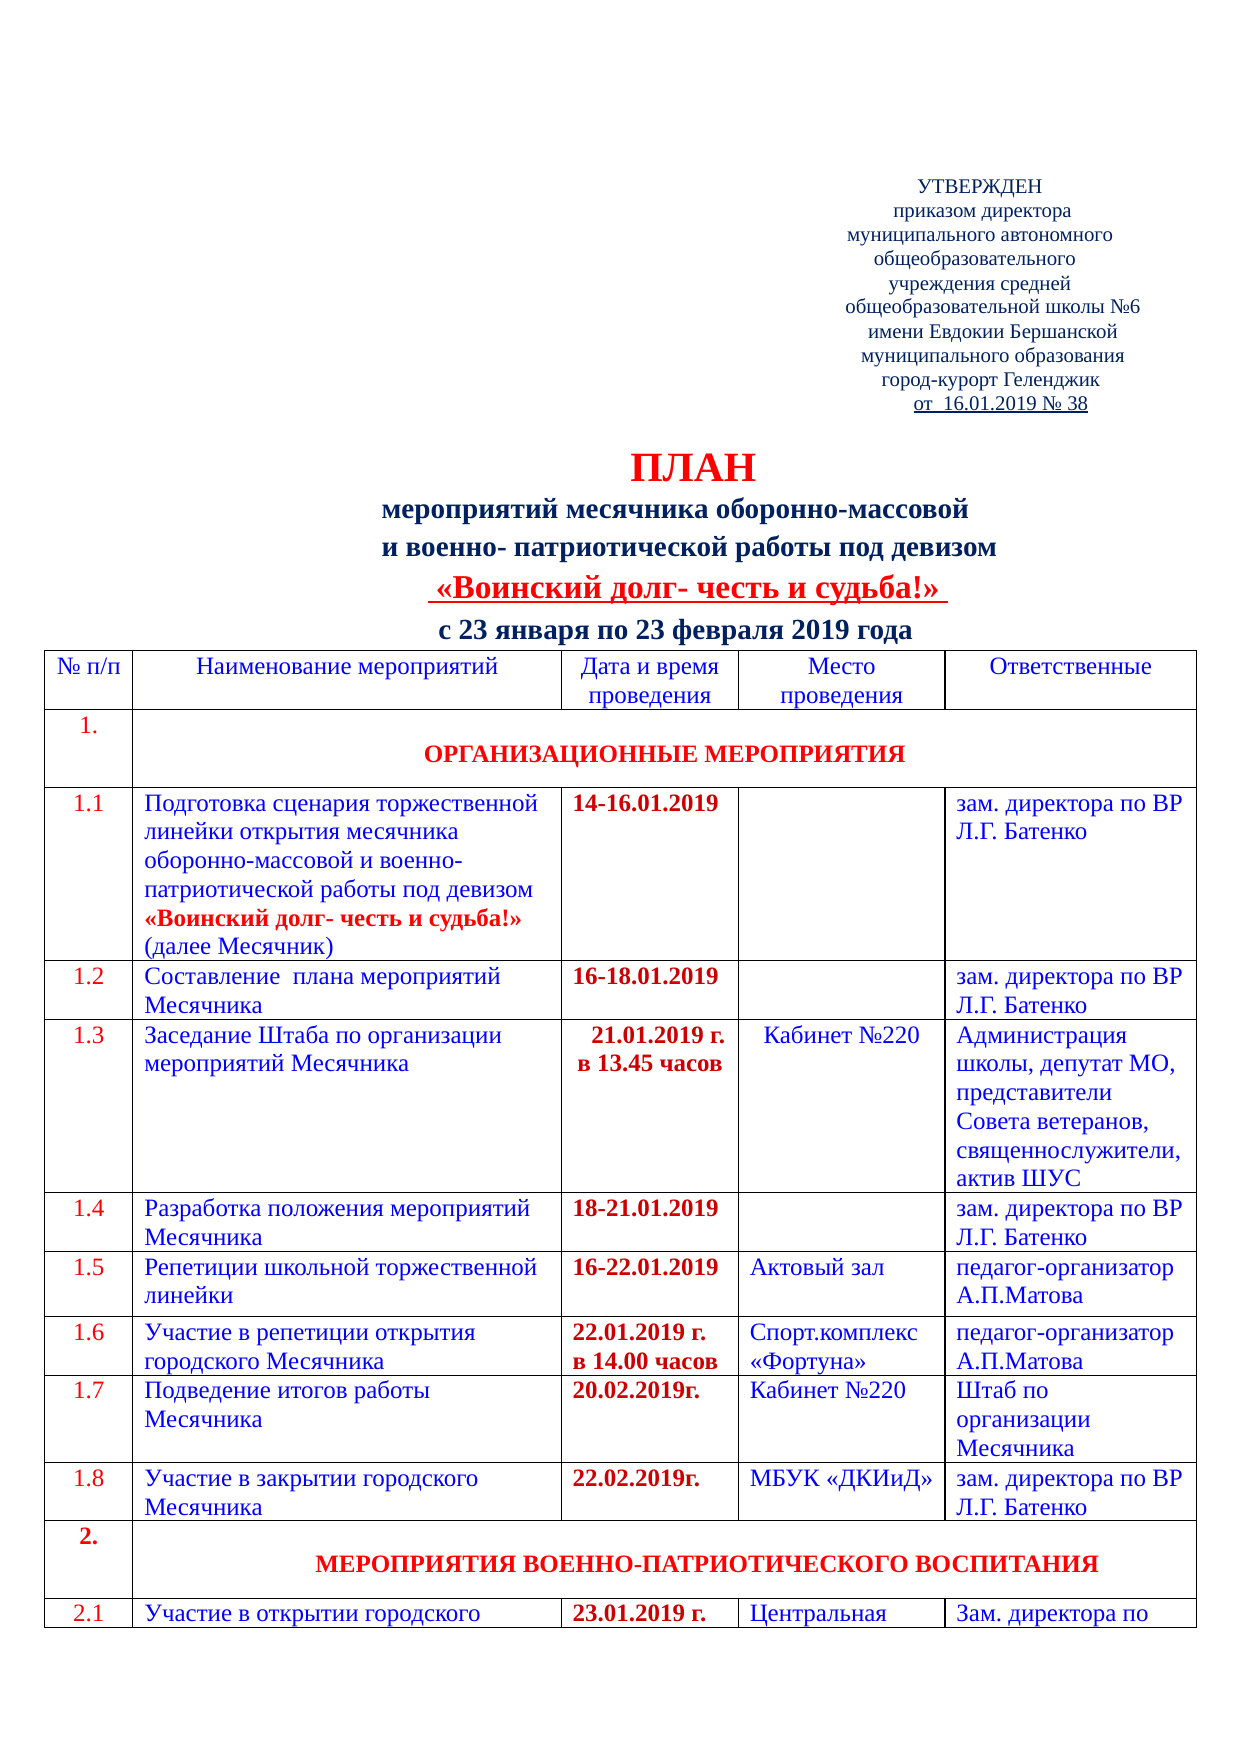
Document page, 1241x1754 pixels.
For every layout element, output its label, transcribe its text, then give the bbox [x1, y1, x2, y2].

table_cell 1.6 [45, 1317, 132, 1374]
table_cell Участие в репетиции открытия городского Месячника [133, 1317, 561, 1374]
table_cell Подготовка сценария торжественной линейки открытия месячника оборонно-массовой и военно-патриотической работы под девизом «Воинский долг- честь и судьба!» (далее Месячник) [133, 788, 561, 960]
table_header Место проведения [739, 651, 944, 709]
text имени Евдокии Бершанской [709, 318, 1152, 343]
table_cell [739, 1193, 944, 1251]
table_cell 2. [45, 1521, 132, 1597]
table_cell ОРГАНИЗАЦИОННЫЕ МЕРОПРИЯТИЯ [133, 710, 1196, 787]
table_header № п/п [45, 651, 132, 709]
table_cell 22.02.2019г. [562, 1463, 738, 1520]
text муниципального образования [709, 343, 1152, 367]
text ПЛАН [546, 443, 1152, 491]
table_cell педагог-организатор А.П.Матова [946, 1317, 1196, 1374]
table_cell Кабинет №220 [739, 1020, 944, 1192]
table_cell зам. директора по ВР Л.Г. Батенко [946, 788, 1196, 960]
table_cell Подведение итогов работы Месячника [133, 1376, 561, 1462]
table_cell 1.3 [45, 1020, 132, 1192]
text муниципального автономного общеобразовательного [797, 222, 1152, 270]
text город-курорт Геленджик [782, 367, 1152, 391]
table_cell Штаб по организации Месячника [946, 1376, 1196, 1462]
table_header Наименование мероприятий [133, 651, 561, 709]
table_cell Спорт.комплекс «Фортуна» [739, 1317, 944, 1374]
table_cell Заседание Штаба по организации мероприятий Месячника [133, 1020, 561, 1192]
table_cell 1.1 [45, 788, 132, 960]
text приказом директора [797, 198, 1152, 222]
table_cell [133, 1599, 561, 1627]
table_cell 1.8 [45, 1463, 132, 1520]
table_cell 18-21.01.2019 [562, 1193, 738, 1251]
table_cell Разработка положения мероприятий Месячника [133, 1193, 561, 1251]
table_cell [739, 961, 944, 1019]
table_header Ответственные [946, 651, 1196, 709]
table_cell 2.1 [45, 1599, 132, 1627]
text от 16.01.2019 № 38 [709, 391, 1152, 415]
text учреждения средней [709, 270, 1152, 294]
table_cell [946, 1599, 1196, 1627]
table_cell зам. директора по ВР Л.Г. Батенко [946, 1463, 1196, 1520]
table_cell 16-22.01.2019 [562, 1252, 738, 1316]
text общеобразовательной школы №6 [709, 294, 1152, 318]
table_header Дата и время проведения [562, 651, 738, 709]
table_cell 14-16.01.2019 [562, 788, 738, 960]
table_cell 1. [45, 710, 132, 787]
table_cell 1.5 [45, 1252, 132, 1316]
table_cell Центральная площадь [739, 1599, 944, 1627]
table_cell [739, 788, 944, 960]
table_cell МБУК «ДКИиД» [739, 1463, 944, 1520]
table_cell 1.2 [45, 961, 132, 1019]
table_cell Составление плана мероприятий Месячника [133, 961, 561, 1019]
table_cell зам. директора по ВР Л.Г. Батенко [946, 961, 1196, 1019]
table_cell педагог-организатор А.П.Матова [946, 1252, 1196, 1316]
table_cell МЕРОПРИЯТИЯ ВОЕННО-ПАТРИОТИЧЕСКОГО ВОСПИТАНИЯ [133, 1521, 1196, 1597]
table_cell Участие в закрытии городского Месячника [133, 1463, 561, 1520]
table_cell Репетиции школьной торжественной линейки [133, 1252, 561, 1316]
table_cell 16-18.01.2019 [562, 961, 738, 1019]
table_cell зам. директора по ВР Л.Г. Батенко [946, 1193, 1196, 1251]
text мероприятий месячника оборонно-массовой [177, 491, 1152, 524]
table_cell 21.01.2019 г. в 13.45 часов [562, 1020, 738, 1192]
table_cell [562, 1599, 738, 1627]
text «Воинский долг- честь и судьба!» [177, 568, 1152, 606]
text УТВЕРЖДЕН [709, 174, 1152, 198]
table_cell Администрация школы, депутат МО, представители Совета ветеранов, священнослужители, актив ШУС [946, 1020, 1196, 1192]
table_cell Кабинет №220 [739, 1376, 944, 1462]
table_cell 20.02.2019г. [562, 1376, 738, 1462]
table_cell 1.7 [45, 1376, 132, 1462]
text и военно- патриотической работы под девизом [177, 529, 1152, 563]
table_cell 22.01.2019 г. в 14.00 часов [562, 1317, 738, 1374]
table_cell 1.4 [45, 1193, 132, 1251]
table_cell Актовый зал [739, 1252, 944, 1316]
text с 23 января по 23 февраля 2019 года [177, 612, 1152, 645]
